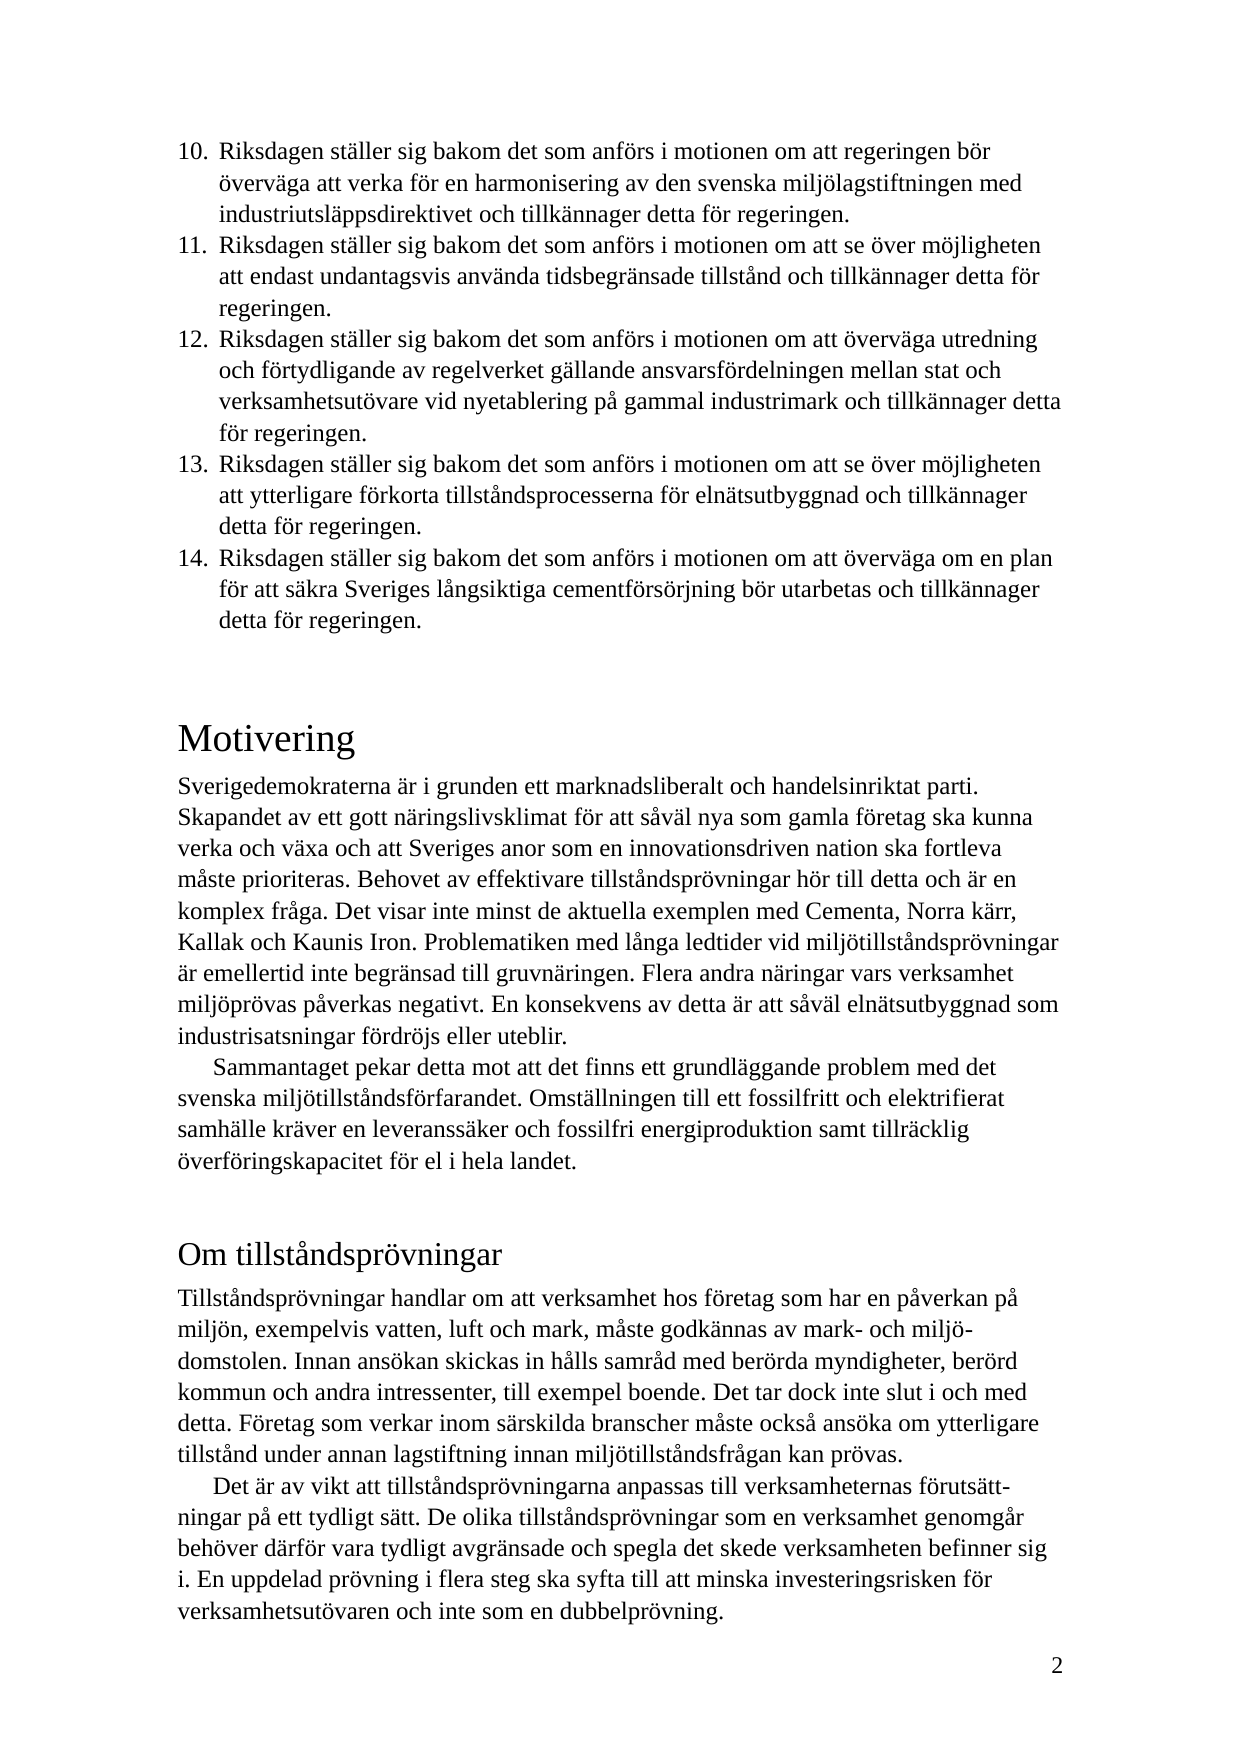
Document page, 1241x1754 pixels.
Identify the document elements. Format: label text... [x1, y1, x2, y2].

text Det är av vikt att tillståndsprövningarna anpassas till verksamheternas förutsättningar på ett tydligt sätt. De olika tillståndsprövningar som en verksamhet genomgår behöver därför vara tydligt avgränsade och spegla det skede verksamheten befinner sig i. En uppdelad prövning i flera steg ska syfta till att minska investeringsrisken för verksamhetsutövaren och inte som en dubbelprövning. [177, 1468, 1063, 1624]
text Sverigedemokraterna är i grunden ett marknadsliberalt och handelsinriktat parti. Skapandet av ett gott näringslivsklimat för att såväl nya som gamla företag ska kunna verka och växa och att Sveriges anor som en innovationsdriven nation ska fortleva måste prioriteras. Behovet av effektivare tillståndsprövningar hör till detta och är en komplex fråga. Det visar inte minst de aktuella exemplen med Cementa, Norra kärr, Kallak och Kaunis Iron. Problematiken med långa ledtider vid miljötillståndsprövningar är emellertid inte begränsad till gruvnäringen. Flera andra näringar vars verksamhet miljöprövas påverkas negativt. En konsekvens av detta är att såväl elnätsutbyggnad som industrisatsningar fördröjs eller uteblir. [177, 768, 1063, 1049]
text Sammantaget pekar detta mot att det finns ett grundläggande problem med det svenska miljötillståndsförfarandet. Omställningen till ett fossilfritt och elektrifierat samhälle kräver en leveranssäker och fossilfri energiproduktion samt tillräcklig överföringskapacitet för el i hela landet. [177, 1049, 1063, 1174]
subtitle Om tillståndsprövningar [177, 1237, 1063, 1272]
text Tillståndsprövningar handlar om att verksamhet hos företag som har en påverkan på miljön, exempelvis vatten, luft och mark, måste godkännas av mark- och miljödomstolen. Innan ansökan skickas in hålls samråd med berörda myndigheter, berörd kommun och andra intressenter, till exempel boende. Det tar dock inte slut i och med detta. Företag som verkar inom särskilda branscher måste också ansöka om ytterligare tillstånd under annan lagstiftning innan miljötillståndsfrågan kan prövas. [177, 1281, 1063, 1468]
